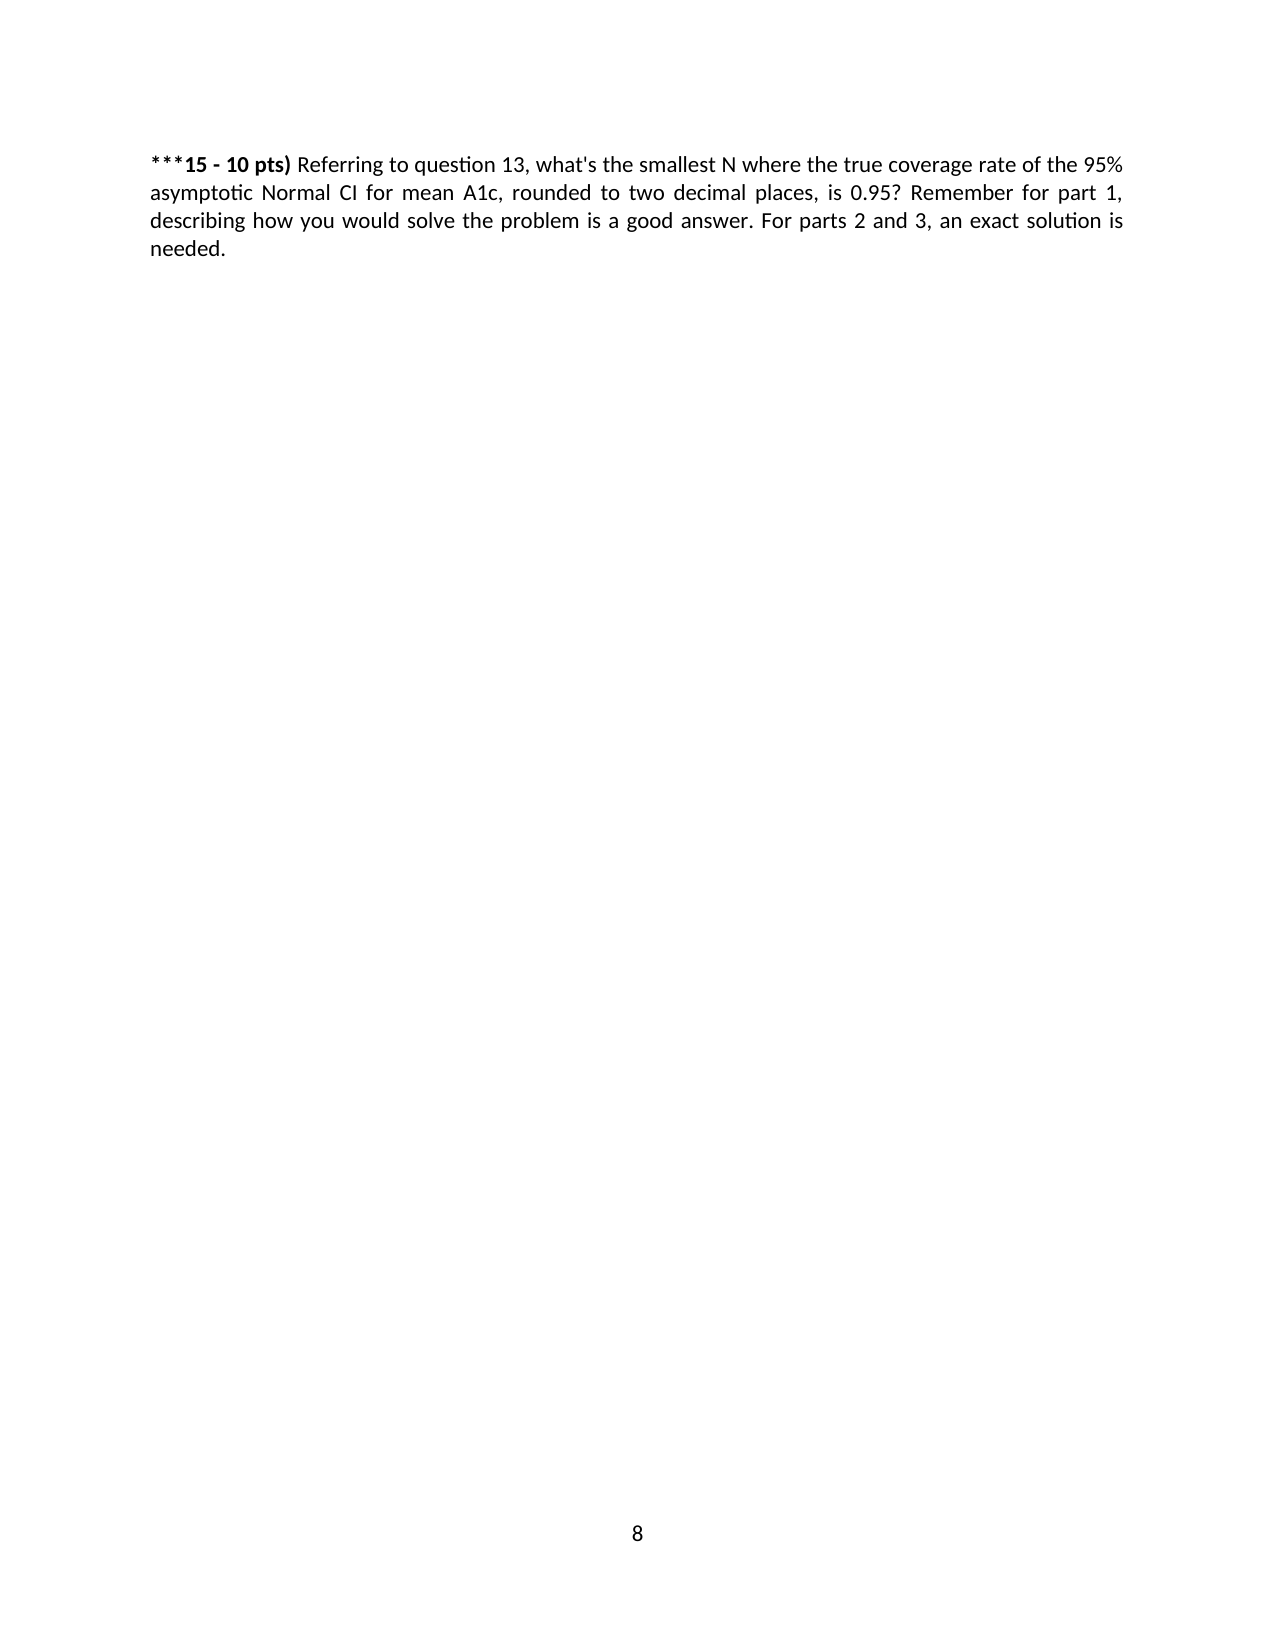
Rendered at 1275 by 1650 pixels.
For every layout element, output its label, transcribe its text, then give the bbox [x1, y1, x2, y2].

text ***15 - 10 pts) Referring to question 13, what's the smallest N where the true coverage rate of the 95% asymptotic Normal CI for mean A1c, rounded to two decimal places, is 0.95? Remember for part 1, describing how you would solve the problem is a good answer. For parts 2 and 3, an exact solution is needed. [150, 150, 1125, 262]
